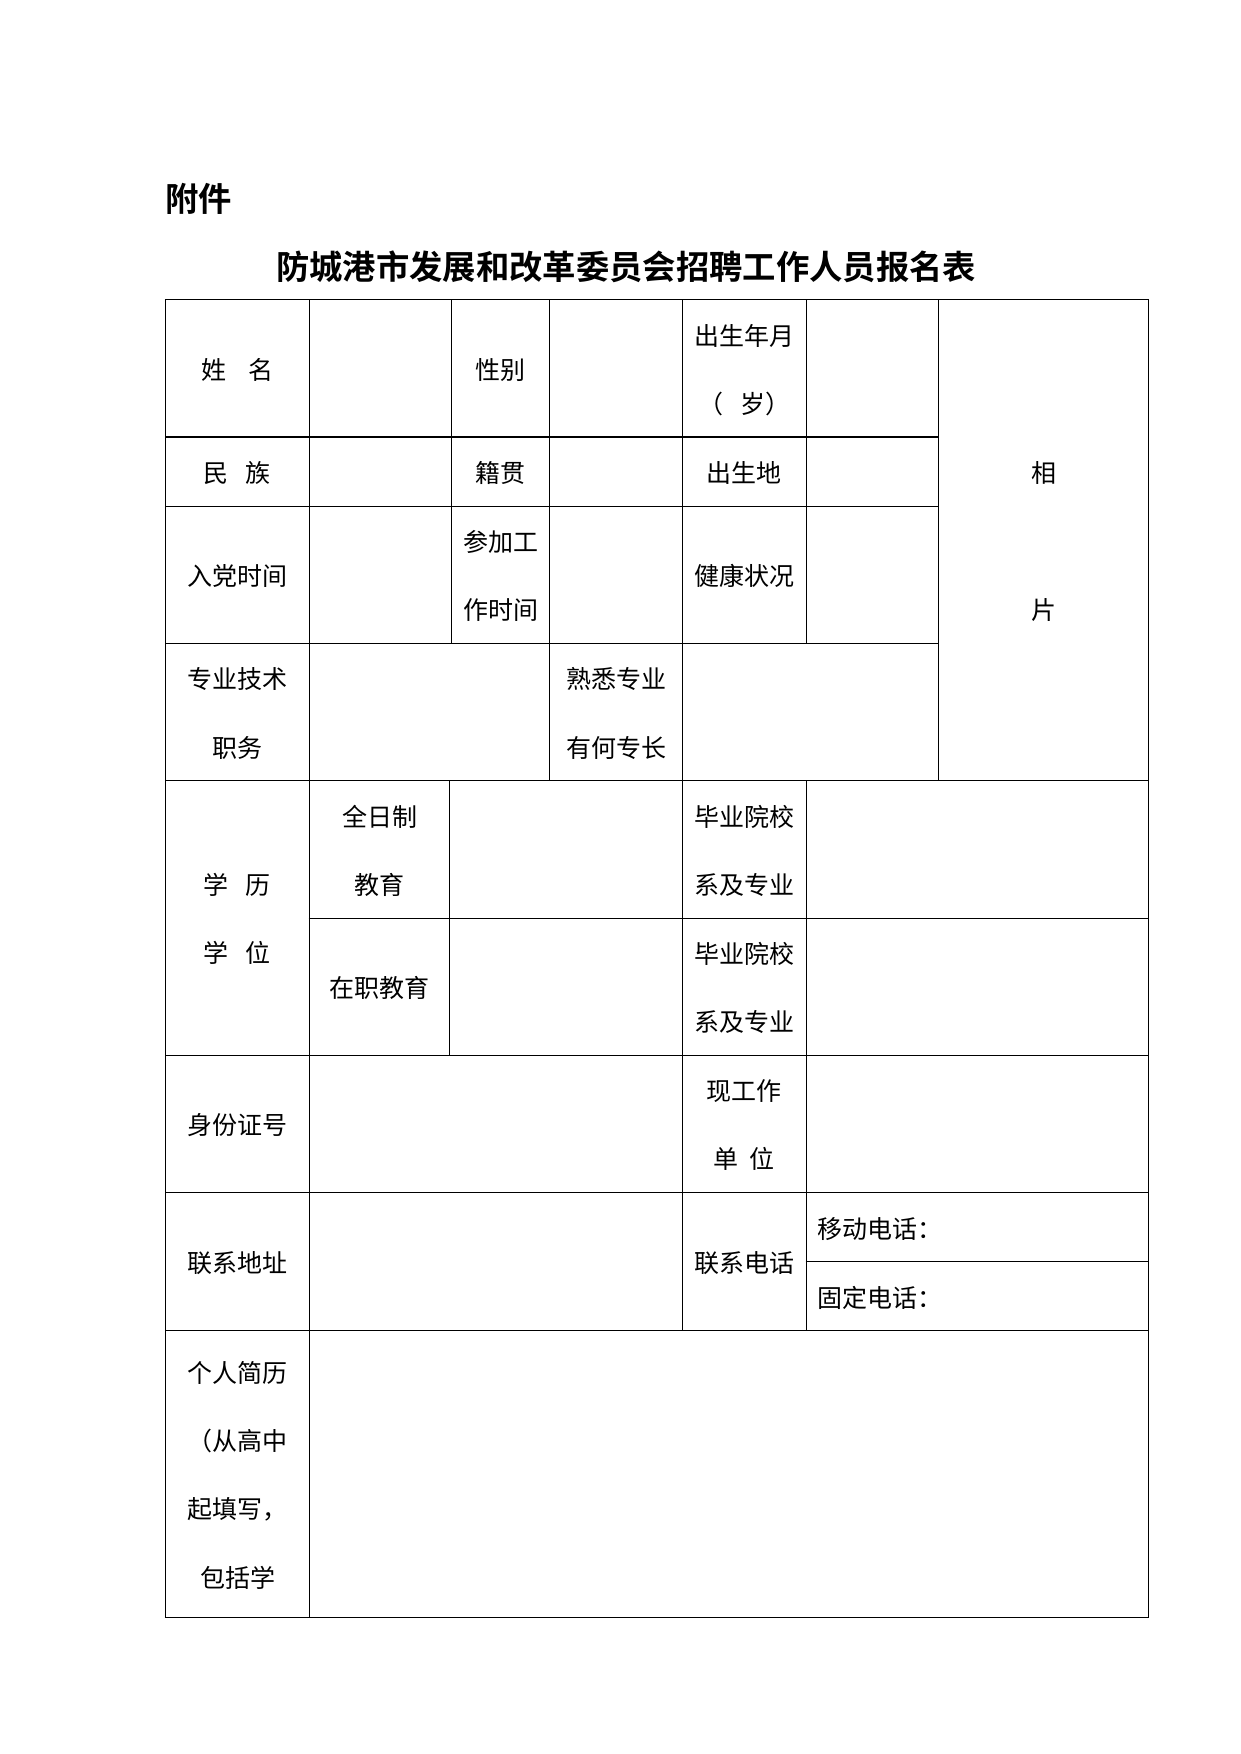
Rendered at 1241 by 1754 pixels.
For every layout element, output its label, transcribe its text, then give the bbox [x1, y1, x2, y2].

table_cell [807, 438, 938, 506]
table_cell 熟悉专业 有何专长 [550, 644, 682, 780]
table_cell [550, 507, 682, 643]
table_cell 联系地址 [166, 1193, 309, 1330]
table_cell [310, 1193, 682, 1330]
table_cell [310, 1331, 1148, 1617]
table_cell 出生地 [683, 438, 806, 506]
table_cell [450, 919, 682, 1055]
table_cell 全日制 教育 [310, 781, 449, 917]
table_cell [807, 781, 1148, 917]
table_cell 毕业院校系及专业 [683, 919, 806, 1055]
table_header [310, 300, 451, 436]
table_cell [807, 919, 1148, 1055]
table_header [807, 300, 938, 436]
table_cell [310, 644, 549, 780]
table_cell [683, 644, 938, 780]
table_cell [550, 438, 682, 506]
table_cell 毕业院校系及专业 [683, 781, 806, 917]
table_cell 参加工作时间 [452, 507, 549, 643]
table_header 出生年月 （ 岁） [683, 300, 806, 436]
table_cell 专业技术职务 [166, 644, 309, 780]
table_cell [450, 781, 682, 917]
table_header [550, 300, 682, 436]
text 防城港市发展和改革委员会招聘工作人员报名表 [165, 231, 1087, 299]
table_cell 移动电话： [807, 1193, 1148, 1261]
table_cell 在职教育 [310, 919, 449, 1055]
text 附件 [165, 163, 1087, 231]
table_cell [310, 1056, 682, 1192]
table_cell 学 历 学 位 [166, 781, 309, 1055]
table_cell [166, 1331, 309, 1617]
table_cell [807, 507, 938, 643]
table_cell 联系电话 [683, 1193, 806, 1330]
table_header 相 片 [939, 300, 1148, 780]
table_cell 民 族 [166, 438, 309, 506]
table_cell 健康状况 [683, 507, 806, 643]
table_header 性别 [452, 300, 549, 436]
table_cell 身份证号 [166, 1056, 309, 1192]
table_cell [807, 1056, 1148, 1192]
table_cell [310, 438, 451, 506]
table_cell 入党时间 [166, 507, 309, 643]
table_cell [310, 507, 451, 643]
table_cell 现工作 单 位 [683, 1056, 806, 1192]
table_cell 固定电话： [807, 1262, 1148, 1330]
table_header 姓 名 [166, 300, 309, 436]
table_cell 籍贯 [452, 438, 549, 506]
